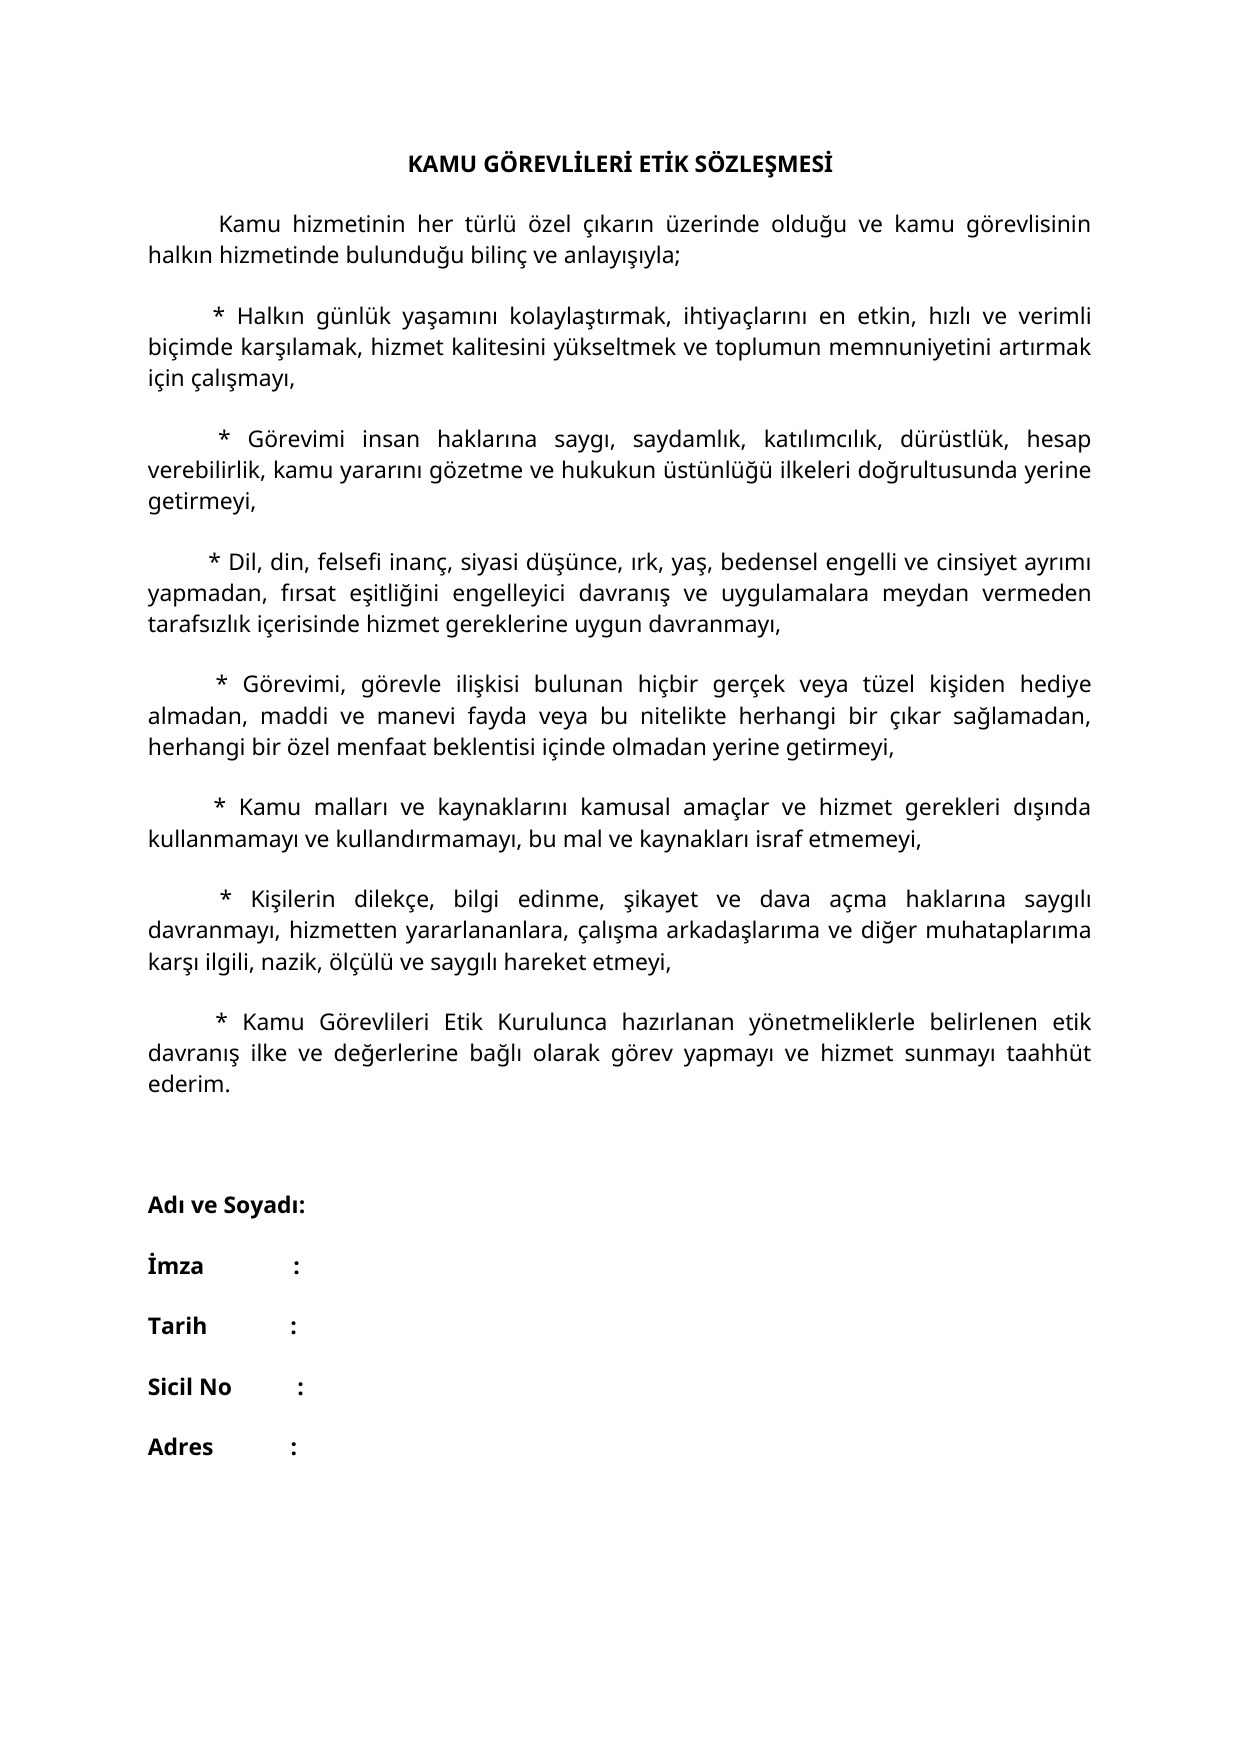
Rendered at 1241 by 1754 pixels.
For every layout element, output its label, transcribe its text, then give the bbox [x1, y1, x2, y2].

text KAMU GÖREVLİLERİ ETİK SÖZLEŞMESİ [148, 148, 1093, 179]
text Adres : [148, 1431, 1093, 1462]
text * Görevimi, görevle ilişkisi bulunan hiçbir gerçek veya tüzel kişiden hediye almadan, maddi ve manevi fayda veya bu nitelikte herhangi bir çıkar sağlamadan, herhangi bir özel menfaat beklentisi içinde olmadan yerine getirmeyi, [148, 668, 1093, 762]
text * Kamu malları ve kaynaklarını kamusal amaçlar ve hizmet gerekleri dışında kullanmamayı ve kullandırmamayı, bu mal ve kaynakları israf etmemeyi, [148, 791, 1093, 854]
text Kamu hizmetinin her türlü özel çıkarın üzerinde olduğu ve kamu görevlisinin halkın hizmetinde bulunduğu bilinç ve anlayışıyla; [148, 208, 1093, 271]
text * Halkın günlük yaşamını kolaylaştırmak, ihtiyaçlarını en etkin, hızlı ve verimli biçimde karşılamak, hizmet kalitesini yükseltmek ve toplumun memnuniyetini artırmak için çalışmayı, [148, 300, 1093, 393]
text İmza : [148, 1250, 1093, 1281]
text * Görevimi insan haklarına saygı, saydamlık, katılımcılık, dürüstlük, hesap verebilirlik, kamu yararını gözetme ve hukukun üstünlüğü ilkeleri doğrultusunda yerine getirmeyi, [148, 423, 1093, 516]
text * Kamu Görevlileri Etik Kurulunca hazırlanan yönetmeliklerle belirlenen etik davranış ilke ve değerlerine bağlı olarak görev yapmayı ve hizmet sunmayı taahhüt ederim. [148, 1006, 1093, 1100]
text * Kişilerin dilekçe, bilgi edinme, şikayet ve dava açma haklarına saygılı davranmayı, hizmetten yararlananlara, çalışma arkadaşlarıma ve diğer muhataplarıma karşı ilgili, nazik, ölçülü ve saygılı hareket etmeyi, [148, 883, 1093, 977]
text Tarih : [148, 1310, 1093, 1341]
text * Dil, din, felsefi inanç, siyasi düşünce, ırk, yaş, bedensel engelli ve cinsiyet ayrımı yapmadan, fırsat eşitliğini engelleyici davranış ve uygulamalara meydan vermeden tarafsızlık içerisinde hizmet gereklerine uygun davranmayı, [148, 546, 1093, 639]
text Sicil No : [148, 1371, 1093, 1402]
text Adı ve Soyadı: [148, 1189, 1093, 1221]
